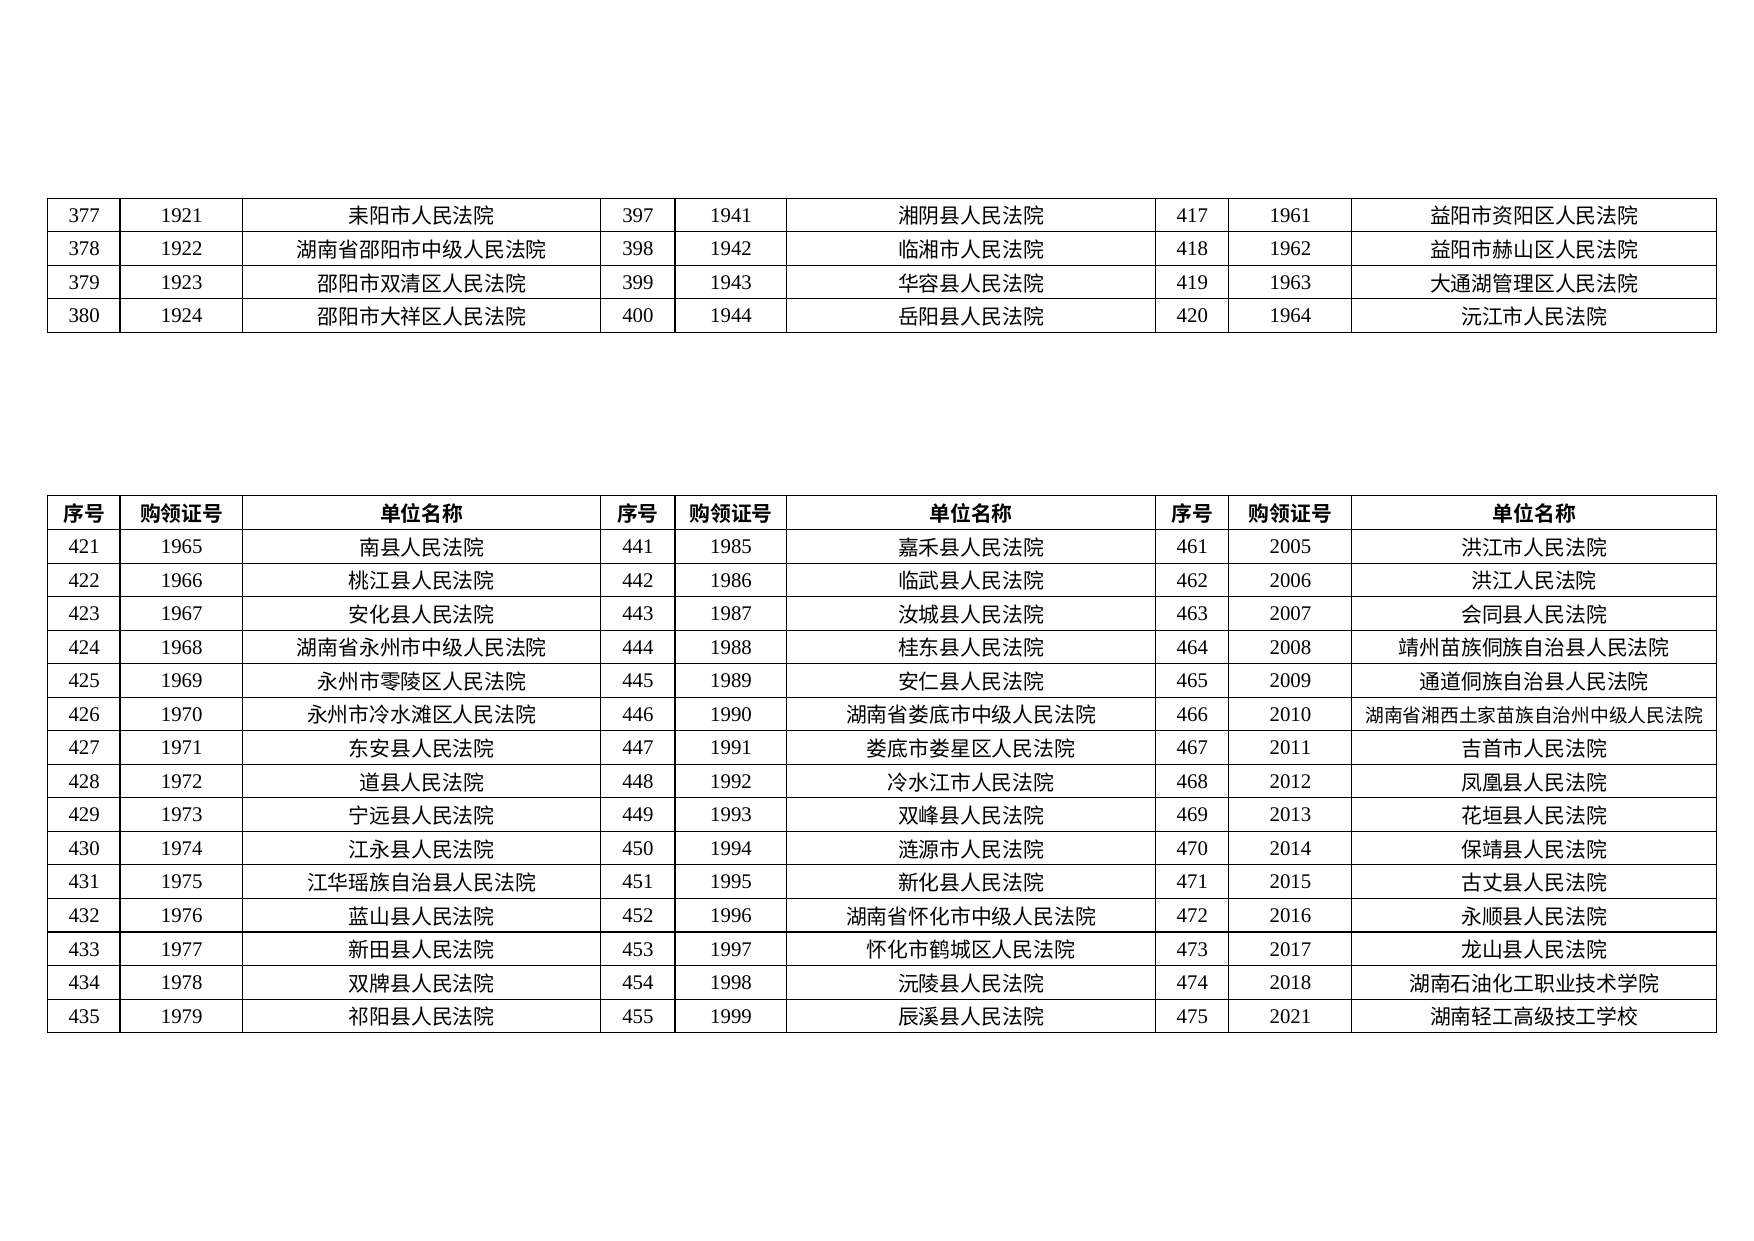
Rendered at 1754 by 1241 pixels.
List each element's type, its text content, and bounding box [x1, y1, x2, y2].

table_cell 洪江市人民法院 [1352, 530, 1716, 562]
table_cell 湖南轻工高级技工学校 [1352, 1000, 1716, 1032]
table_cell 421 [48, 530, 119, 562]
table_cell 1987 [676, 597, 786, 629]
table_cell 468 [1156, 765, 1228, 797]
table_cell 江华瑶族自治县人民法院 [243, 865, 600, 898]
table_cell 凤凰县人民法院 [1352, 765, 1716, 797]
table_cell 新田县人民法院 [243, 933, 600, 965]
table_cell 2005 [1229, 530, 1351, 562]
table_cell 1941 [676, 199, 786, 231]
table_cell 1992 [676, 765, 786, 797]
table_cell 446 [601, 698, 674, 730]
table_cell 427 [48, 731, 119, 764]
table_cell 453 [601, 933, 674, 965]
table_cell 湖南省邵阳市中级人民法院 [243, 232, 600, 265]
table_cell 431 [48, 865, 119, 898]
table_cell 418 [1156, 232, 1228, 265]
table_cell 益阳市赫山区人民法院 [1352, 232, 1716, 265]
table_cell 397 [601, 199, 674, 231]
table_cell 宁远县人民法院 [243, 798, 600, 831]
table_cell 益阳市资阳区人民法院 [1352, 199, 1716, 231]
table_cell 娄底市娄星区人民法院 [787, 731, 1155, 764]
table_cell 1995 [676, 865, 786, 898]
table_cell 454 [601, 966, 674, 998]
table_cell 428 [48, 765, 119, 797]
table_cell 432 [48, 899, 119, 931]
table_header 单位名称 [787, 496, 1155, 529]
table_cell 安化县人民法院 [243, 597, 600, 629]
table_cell 398 [601, 232, 674, 265]
table_cell 永州市冷水滩区人民法院 [243, 698, 600, 730]
table_cell 465 [1156, 664, 1228, 697]
table_cell 380 [48, 299, 119, 332]
table_cell 442 [601, 564, 674, 596]
table_cell 2021 [1229, 1000, 1351, 1032]
table_cell 湘阴县人民法院 [787, 199, 1155, 231]
table_cell 南县人民法院 [243, 530, 600, 562]
table_cell 466 [1156, 698, 1228, 730]
table_cell 2007 [1229, 597, 1351, 629]
table_cell 1942 [676, 232, 786, 265]
table_cell 1989 [676, 664, 786, 697]
table_cell 445 [601, 664, 674, 697]
table_cell 1921 [121, 199, 242, 231]
table_cell 湖南石油化工职业技术学院 [1352, 966, 1716, 998]
table_cell 会同县人民法院 [1352, 597, 1716, 629]
table_cell 东安县人民法院 [243, 731, 600, 764]
table_cell 蓝山县人民法院 [243, 899, 600, 931]
table_cell 湖南省娄底市中级人民法院 [787, 698, 1155, 730]
table_cell 461 [1156, 530, 1228, 562]
table_cell 2013 [1229, 798, 1351, 831]
table_cell 1991 [676, 731, 786, 764]
table_cell 1976 [121, 899, 242, 931]
table_cell 1994 [676, 832, 786, 864]
table_header 序号 [1156, 496, 1228, 529]
table_cell 434 [48, 966, 119, 998]
table_cell 古丈县人民法院 [1352, 865, 1716, 898]
table_cell 467 [1156, 731, 1228, 764]
table_cell 1922 [121, 232, 242, 265]
table_cell 451 [601, 865, 674, 898]
table_cell 1996 [676, 899, 786, 931]
table_cell 422 [48, 564, 119, 596]
table_cell 邵阳市双清区人民法院 [243, 266, 600, 298]
table_cell 472 [1156, 899, 1228, 931]
table_cell 1943 [676, 266, 786, 298]
table_cell 449 [601, 798, 674, 831]
table_cell 通道侗族自治县人民法院 [1352, 664, 1716, 697]
table_cell 1993 [676, 798, 786, 831]
table_cell 420 [1156, 299, 1228, 332]
table_cell 1990 [676, 698, 786, 730]
table_cell 花垣县人民法院 [1352, 798, 1716, 831]
table_cell 2009 [1229, 664, 1351, 697]
table_cell 2014 [1229, 832, 1351, 864]
table_cell 452 [601, 899, 674, 931]
table_cell 469 [1156, 798, 1228, 831]
table_cell 2017 [1229, 933, 1351, 965]
table_cell 涟源市人民法院 [787, 832, 1155, 864]
table_cell 2010 [1229, 698, 1351, 730]
table_cell 怀化市鹤城区人民法院 [787, 933, 1155, 965]
table_cell 464 [1156, 631, 1228, 663]
table_cell 430 [48, 832, 119, 864]
table_header 序号 [601, 496, 674, 529]
table_cell 2016 [1229, 899, 1351, 931]
table_cell 吉首市人民法院 [1352, 731, 1716, 764]
table_cell 1971 [121, 731, 242, 764]
table_cell 424 [48, 631, 119, 663]
table_cell 455 [601, 1000, 674, 1032]
table_cell 永顺县人民法院 [1352, 899, 1716, 931]
table_cell 祁阳县人民法院 [243, 1000, 600, 1032]
table_cell 洪江人民法院 [1352, 564, 1716, 596]
table_cell 双峰县人民法院 [787, 798, 1155, 831]
table_cell 471 [1156, 865, 1228, 898]
table_cell 1969 [121, 664, 242, 697]
table_cell 湖南省永州市中级人民法院 [243, 631, 600, 663]
table_cell 湖南省怀化市中级人民法院 [787, 899, 1155, 931]
table_cell 1924 [121, 299, 242, 332]
table_cell 1970 [121, 698, 242, 730]
table_cell 1963 [1229, 266, 1351, 298]
table_cell 1965 [121, 530, 242, 562]
table_cell 1972 [121, 765, 242, 797]
table_cell 沅江市人民法院 [1352, 299, 1716, 332]
table_cell 1964 [1229, 299, 1351, 332]
table_cell 429 [48, 798, 119, 831]
table_cell 462 [1156, 564, 1228, 596]
table_cell 华容县人民法院 [787, 266, 1155, 298]
table_cell 475 [1156, 1000, 1228, 1032]
table_cell 临湘市人民法院 [787, 232, 1155, 265]
table_cell 双牌县人民法院 [243, 966, 600, 998]
table_cell 1961 [1229, 199, 1351, 231]
table_cell 湖南省湘西土家苗族自治州中级人民法院 [1352, 698, 1716, 730]
table_cell 辰溪县人民法院 [787, 1000, 1155, 1032]
table_cell 2006 [1229, 564, 1351, 596]
table_cell 417 [1156, 199, 1228, 231]
table_cell 443 [601, 597, 674, 629]
table_header 单位名称 [1352, 496, 1716, 529]
table_cell 1988 [676, 631, 786, 663]
table_cell 嘉禾县人民法院 [787, 530, 1155, 562]
table_cell 426 [48, 698, 119, 730]
table_cell 冷水江市人民法院 [787, 765, 1155, 797]
table_cell 1923 [121, 266, 242, 298]
table_cell 桃江县人民法院 [243, 564, 600, 596]
table_header 单位名称 [243, 496, 600, 529]
table_cell 1986 [676, 564, 786, 596]
table_cell 2012 [1229, 765, 1351, 797]
table_header 序号 [48, 496, 119, 529]
table_cell 433 [48, 933, 119, 965]
table_cell 423 [48, 597, 119, 629]
table_cell 448 [601, 765, 674, 797]
table_cell 425 [48, 664, 119, 697]
table_header 购领证号 [676, 496, 786, 529]
table_cell 耒阳市人民法院 [243, 199, 600, 231]
table_cell 1999 [676, 1000, 786, 1032]
table_cell 400 [601, 299, 674, 332]
table_cell 江永县人民法院 [243, 832, 600, 864]
table_cell 447 [601, 731, 674, 764]
table_cell 2011 [1229, 731, 1351, 764]
table_cell 1975 [121, 865, 242, 898]
table_cell 1944 [676, 299, 786, 332]
table_cell 桂东县人民法院 [787, 631, 1155, 663]
table_cell 378 [48, 232, 119, 265]
table_cell 临武县人民法院 [787, 564, 1155, 596]
table_cell 474 [1156, 966, 1228, 998]
table_cell 1974 [121, 832, 242, 864]
table_cell 龙山县人民法院 [1352, 933, 1716, 965]
table_cell 岳阳县人民法院 [787, 299, 1155, 332]
table_cell 444 [601, 631, 674, 663]
table_cell 1973 [121, 798, 242, 831]
table_cell 1997 [676, 933, 786, 965]
table_cell 450 [601, 832, 674, 864]
table_cell 377 [48, 199, 119, 231]
table_cell 沅陵县人民法院 [787, 966, 1155, 998]
table_cell 靖州苗族侗族自治县人民法院 [1352, 631, 1716, 663]
table_cell 道县人民法院 [243, 765, 600, 797]
table_cell 470 [1156, 832, 1228, 864]
table_cell 保靖县人民法院 [1352, 832, 1716, 864]
table_cell 1985 [676, 530, 786, 562]
table_cell 1967 [121, 597, 242, 629]
table_cell 大通湖管理区人民法院 [1352, 266, 1716, 298]
table_header 购领证号 [121, 496, 242, 529]
table_cell 419 [1156, 266, 1228, 298]
table_cell 399 [601, 266, 674, 298]
table_cell 1966 [121, 564, 242, 596]
table_header 购领证号 [1229, 496, 1351, 529]
table_cell 2018 [1229, 966, 1351, 998]
table_cell 安仁县人民法院 [787, 664, 1155, 697]
table_cell 汝城县人民法院 [787, 597, 1155, 629]
table_cell 1968 [121, 631, 242, 663]
table_cell 1977 [121, 933, 242, 965]
table_cell 435 [48, 1000, 119, 1032]
table_cell 441 [601, 530, 674, 562]
table_cell 新化县人民法院 [787, 865, 1155, 898]
table_cell 1998 [676, 966, 786, 998]
table_cell 463 [1156, 597, 1228, 629]
table_cell 邵阳市大祥区人民法院 [243, 299, 600, 332]
table_cell 2015 [1229, 865, 1351, 898]
table_cell 永州市零陵区人民法院 [243, 664, 600, 697]
table_cell 1979 [121, 1000, 242, 1032]
table_cell 379 [48, 266, 119, 298]
table_cell 1962 [1229, 232, 1351, 265]
table_cell 2008 [1229, 631, 1351, 663]
table_cell 1978 [121, 966, 242, 998]
table_cell 473 [1156, 933, 1228, 965]
